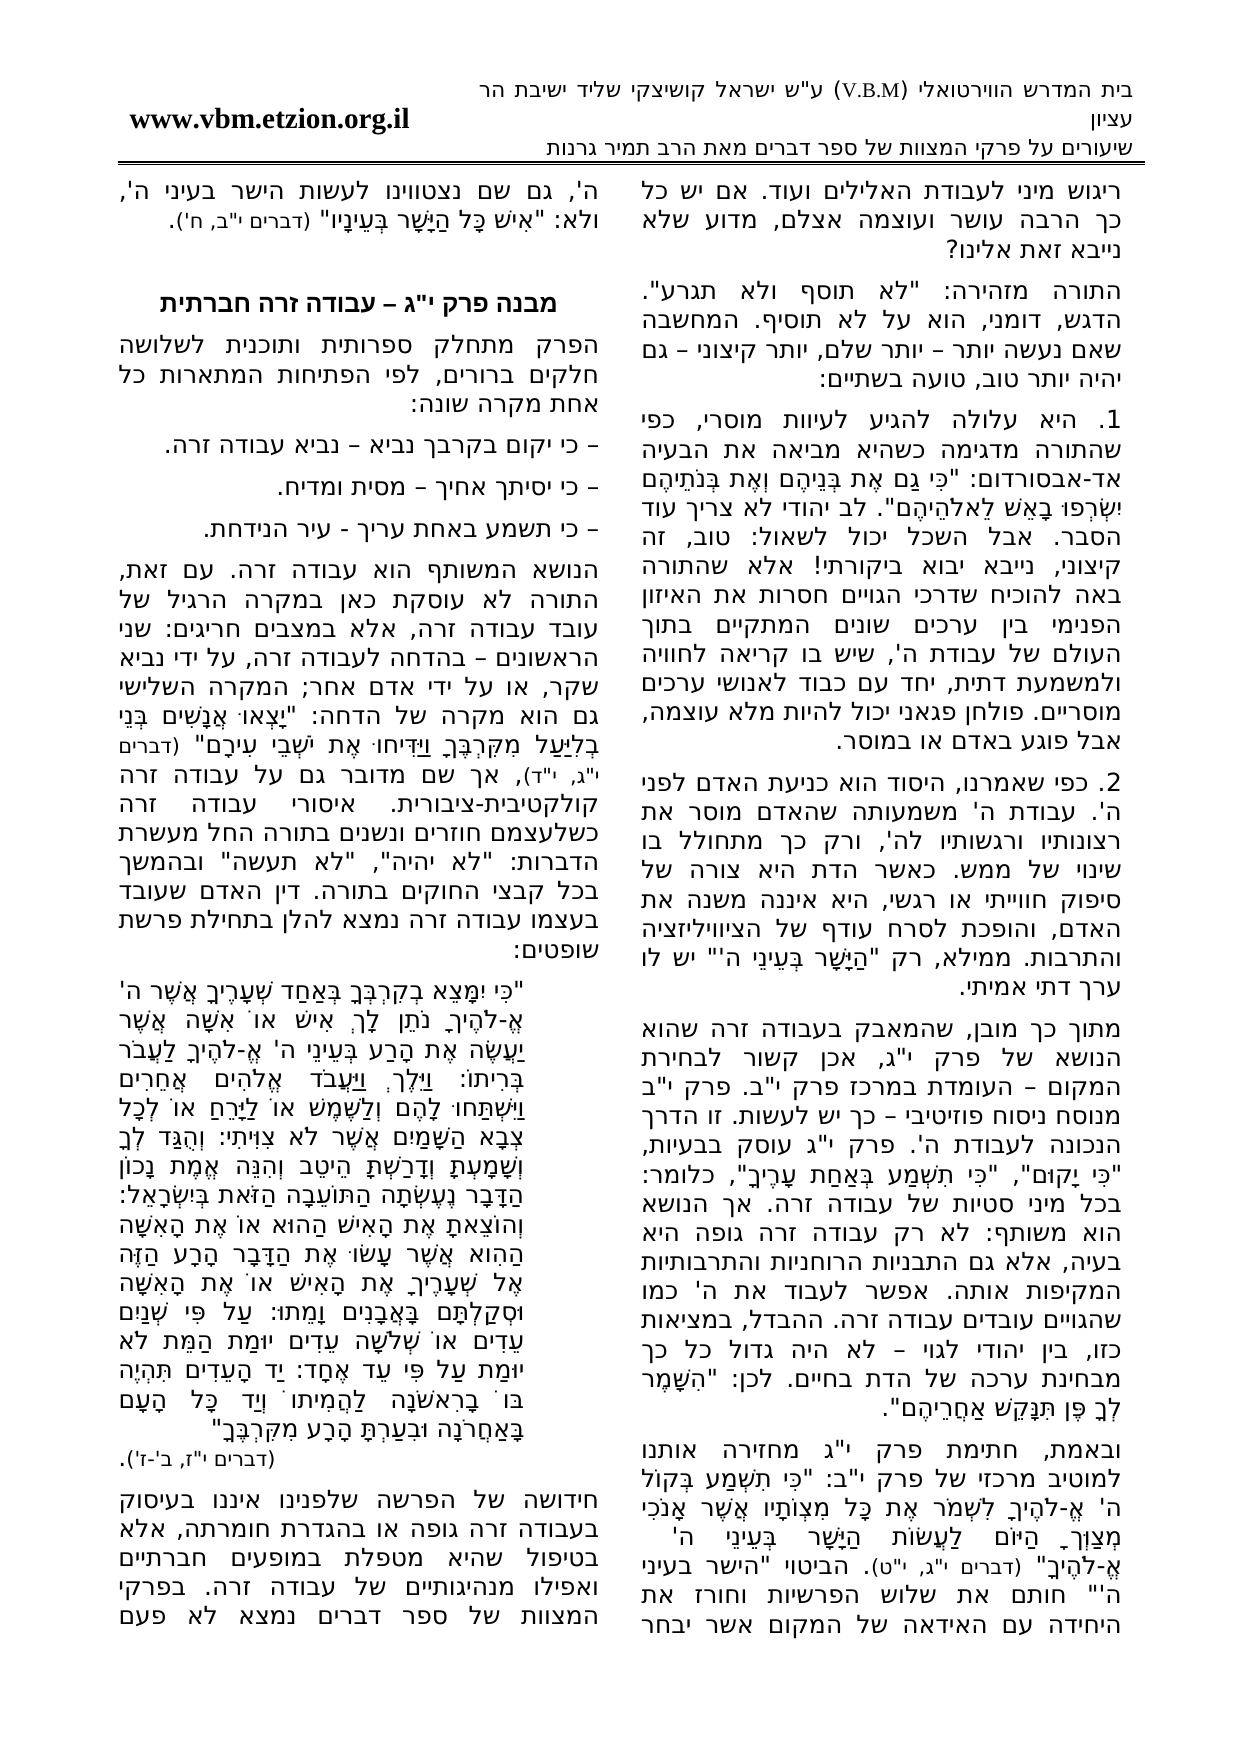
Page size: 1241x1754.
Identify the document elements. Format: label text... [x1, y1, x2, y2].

text ובאמת, חתימת פרק י"ג מחזירה אותנו למוטיב מרכזי של פרק י"ב: "כִּי תִשְׁמַע בְּקוֹל ה' אֱ-לֹהֶיךָ לִשְׁמֹר אֶת כָּל מִצְוֹתָיו אֲשֶׁר אָנֹכִי מְצַוְּךָ הַיּוֹם לַעֲשׂוֹת הַיָּשָׁר בְּעֵינֵי ה' אֱ-לֹהֶיךָ" (דברים י"ג, י"ט). הביטוי "הישר בעיני ה'" חותם את שלוש הפרשיות וחורז את היחידה עם האידאה של המקום אשר יבחר ה', גם שם נצטווינו לעשות הישר בעיני ה', ולא: "אִישׁ כָּל הַיָּשָׁר בְּעֵינָיו" (דברים י"ב, ח'). [641, 1435, 1122, 1639]
text 1. היא עלולה להגיע לעיוות מוסרי, כפי שהתורה מדגימה כשהיא מביאה את הבעיה אד-אבסורדום: "כִּי גַם אֶת בְּנֵיהֶם וְאֶת בְּנֹתֵיהֶם יִשְׂרְפוּ בָאֵשׁ לֵאלֹהֵיהֶם". לב יהודי לא צריך עוד הסבר. אבל השכל יכול לשאול: טוב, זה קיצוני, נייבא יבוא ביקורתי! אלא שהתורה באה להוכיח שדרכי הגויים חסרות את האיזון הפנימי בין ערכים שונים המתקיים בתוך העולם של עבודת ה', שיש בו קריאה לחוויה ולמשמעת דתית, יחד עם כבוד לאנושי ערכים מוסריים. פולחן פגאני יכול להיות מלא עוצמה, אבל פוגע באדם או במוסר. [641, 406, 1122, 756]
text הפרק מתחלק ספרותית ותוכנית לשלושה חלקים ברורים, לפי הפתיחות המתארות כל אחת מקרה שונה: [118, 331, 599, 418]
text – כי יקום בקרבך נביא – נביא עבודה זרה. [118, 431, 599, 460]
text מתוך כך מובן, שהמאבק בעבודה זרה שהוא הנושא של פרק י"ג, אכן קשור לבחירת המקום – העומדת במרכז פרק י"ב. פרק י"ב מנוסח ניסוח פוזיטיבי – כך יש לעשות. זו הדרך הנכונה לעבודת ה'. פרק י"ג עוסק בבעיות, "כִּי יָקוּם", "כִּי תִשְׁמַע בְּאַחַת עָרֶיךָ", כלומר: בכל מיני סטיות של עבודה זרה. אך הנושא הוא משותף: לא רק עבודה זרה גופה היא בעיה, אלא גם התבניות הרוחניות והתרבותיות המקיפות אותה. אפשר לעבוד את ה' כמו שהגויים עובדים עבודה זרה. ההבדל, במציאות כזו, בין יהודי לגוי – לא היה גדול כל כך מבחינת ערכה של הדת בחיים. לכן: "הִשָּׁמֶר לְךָ פֶּן תִּנָּקֵשׁ אַחֲרֵיהֶם". [641, 1014, 1122, 1422]
text מבנה פרק י"ג – עבודה זרה חברתית [118, 289, 599, 318]
text – כי יסיתך אחיך – מסית ומדיח. [118, 472, 599, 501]
text 2. כפי שאמרנו, היסוד הוא כניעת האדם לפני ה'. עבודת ה' משמעותה שהאדם מוסר את רצונותיו ורגשותיו לה', ורק כך מתחולל בו שינוי של ממש. כאשר הדת היא צורה של סיפוק חווייתי או רגשי, היא איננה משנה את האדם, והופכת לסרח עודף של הציוויליזציה והתרבות. ממילא, רק "הַיָּשָׁר בְּעֵינֵי ה'" יש לו ערך דתי אמיתי. [641, 768, 1122, 1001]
text התורה מזהירה: "לא תוסף ולא תגרע". הדגש, דומני, הוא על לא תוסיף. המחשבה שאם נעשה יותר – יותר שלם, יותר קיצוני – גם יהיה יותר טוב, טועה בשתיים: [641, 276, 1122, 393]
text "כִּי יִמָּצֵא בְקִרְבְּךָ בְּאַחַד שְׁעָרֶיךָ אֲשֶׁר ה' אֱ-לֹהֶיךָ נֹתֵן לָךְ אִישׁ אוֹ אִשָּׁה אֲשֶׁר יַעֲשֶׂה אֶת הָרַע בְּעֵינֵי ה' אֱ-לֹהֶיךָ לַעֲבֹר בְּרִיתוֹ: וַיֵּלֶךְ וַיַּעֲבֹד אֱלֹהִים אֲחֵרִים וַיִּשְׁתַּחוּ לָהֶם וְלַשֶּׁמֶשׁ אוֹ לַיָּרֵחַ אוֹ לְכָל צְבָא הַשָּׁמַיִם אֲשֶׁר לֹא צִוִּיתִי: וְהֻגַּד לְךָ וְשָׁמָעְתָּ וְדָרַשְׁתָּ הֵיטֵב וְהִנֵּה אֱמֶת נָכוֹן הַדָּבָר נֶעֶשְׂתָה הַתּוֹעֵבָה הַזֹּאת בְּיִשְׂרָאֵל: וְהוֹצֵאתָ אֶת הָאִישׁ הַהוּא אוֹ אֶת הָאִשָּׁה הַהִוא אֲשֶׁר עָשׂוּ אֶת הַדָּבָר הָרָע הַזֶּה אֶל שְׁעָרֶיךָ אֶת הָאִישׁ אוֹ אֶת הָאִשָּׁה וּסְקַלְתָּם בָּאֲבָנִים וָמֵתוּ: עַל פִּי שְׁנַיִם עֵדִים אוֹ שְׁלֹשָׁה עֵדִים יוּמַת הַמֵּת לֹא יוּמַת עַל פִּי עֵד אֶחָד: יַד הָעֵדִים תִּהְיֶה בּוֹ בָרִאשֹׁנָה לַהֲמִיתוֹ וְיַד כָּל הָעָם בָּאַחֲרֹנָה וּבִעַרְתָּ הָרָע מִקִּרְבֶּךָ" (דברים י"ז, ב'-ז'). [118, 976, 524, 1472]
text הנושא המשותף הוא עבודה זרה. עם זאת, התורה לא עוסקת כאן במקרה הרגיל של עובד עבודה זרה, אלא במצבים חריגים: שני הראשונים – בהדחה לעבודה זרה, על ידי נביא שקר, או על ידי אדם אחר; המקרה השלישי גם הוא מקרה של הדחה: "יָצְאוּ אֲנָשִׁים בְּנֵי בְלִיַּעַל מִקִּרְבֶּךָ וַיַּדִּיחוּ אֶת יֹשְׁבֵי עִירָם" (דברים י"ג, י"ד), אך שם מדובר גם על עבודה זרה קולקטיבית-ציבורית. איסורי עבודה זרה כשלעצמם חוזרים ונשנים בתורה החל מעשרת הדברות: "לא יהיה", "לא תעשה" ובהמשך בכל קבצי החוקים בתורה. דין האדם שעובד בעצמו עבודה זרה נמצא להלן בתחילת פרשת שופטים: [118, 556, 599, 964]
text ובאמת, חתימת פרק י"ג מחזירה אותנו למוטיב מרכזי של פרק י"ב: "כִּי תִשְׁמַע בְּקוֹל ה' אֱ-לֹהֶיךָ לִשְׁמֹר אֶת כָּל מִצְוֹתָיו אֲשֶׁר אָנֹכִי מְצַוְּךָ הַיּוֹם לַעֲשׂוֹת הַיָּשָׁר בְּעֵינֵי ה' אֱ-לֹהֶיךָ" (דברים י"ג, י"ט). הביטוי "הישר בעיני ה'" חותם את שלוש הפרשיות וחורז את היחידה עם האידאה של המקום אשר יבחר ה', גם שם נצטווינו לעשות הישר בעיני ה', ולא: "אִישׁ כָּל הַיָּשָׁר בְּעֵינָיו" (דברים י"ב, ח'). [118, 176, 599, 235]
text – כי תשמע באחת עריך - עיר הנידחת. [118, 514, 599, 543]
